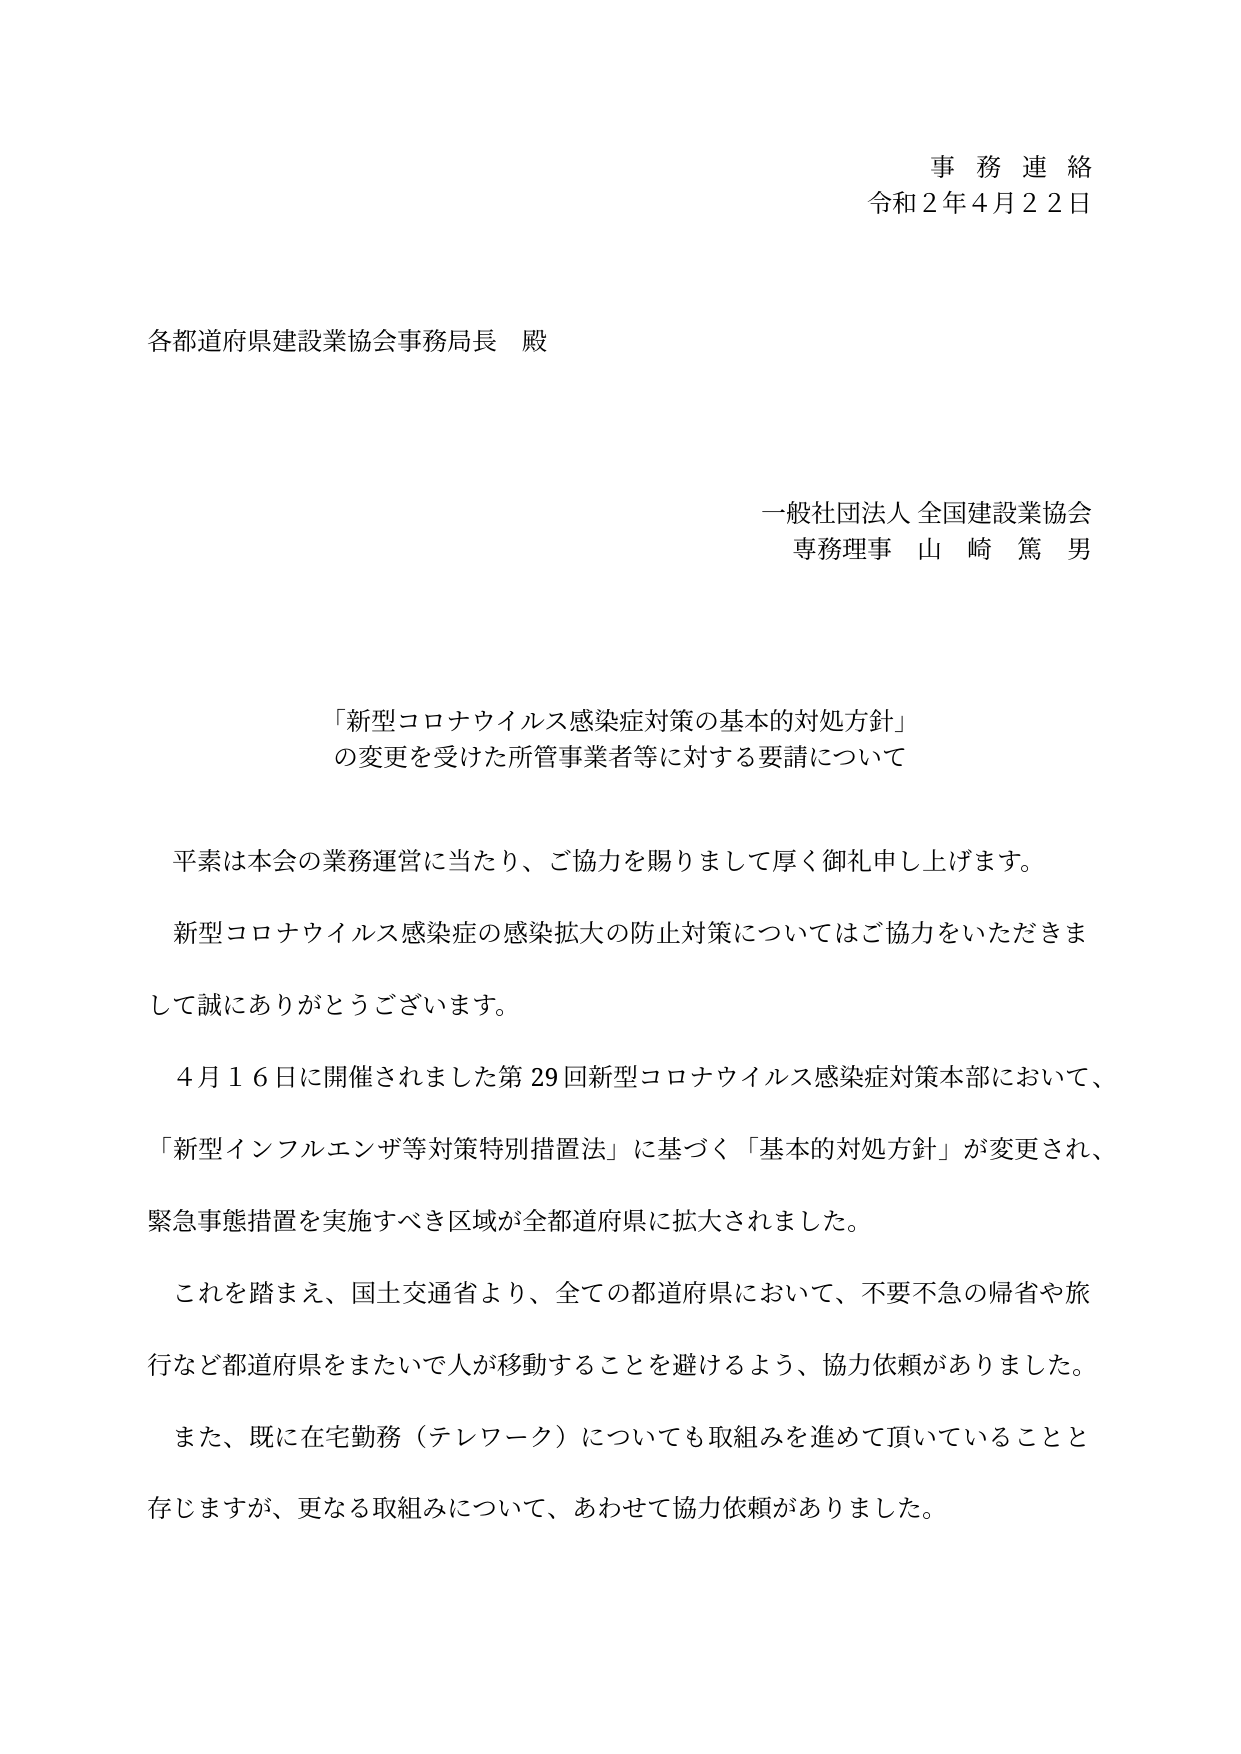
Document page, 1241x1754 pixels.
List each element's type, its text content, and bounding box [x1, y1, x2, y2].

text ４月１６日に開催されました第29回新型コロナウイルス感染症対策本部において、「新型インフルエンザ等対策特別措置法」に基づく「基本的対処方針」が変更され、緊急事態措置を実施すべき区域が全都道府県に拡大されました。 [148, 1058, 1092, 1237]
text 各都道府県建設業協会事務局長 殿 [148, 322, 1092, 358]
text 平素は本会の業務運営に当たり、ご協力を賜りまして厚く御礼申し上げます。 [148, 842, 1092, 878]
text 専務理事 山 崎 篤 男 [148, 530, 1092, 566]
text の変更を受けた所管事業者等に対する要請について [148, 738, 1092, 774]
text これを踏まえ、国土交通省より、全ての都道府県において、不要不急の帰省や旅行など都道府県をまたいで人が移動することを避けるよう、協力依頼がありました。 [148, 1273, 1092, 1381]
text 事務連絡 [148, 148, 1092, 184]
text また、既に在宅勤務（テレワーク）についても取組みを進めて頂いていることと存じますが、更なる取組みについて、あわせて協力依頼がありました。 [148, 1417, 1092, 1525]
text 一般社団法人 全国建設業協会 [148, 494, 1092, 530]
text 新型コロナウイルス感染症の感染拡大の防止対策についてはご協力をいただきまして誠にありがとうございます。 [148, 914, 1092, 1022]
text 令和２年４月２２日 [148, 184, 1092, 219]
text 「新型コロナウイルス感染症対策の基本的対処方針」 [148, 702, 1092, 738]
